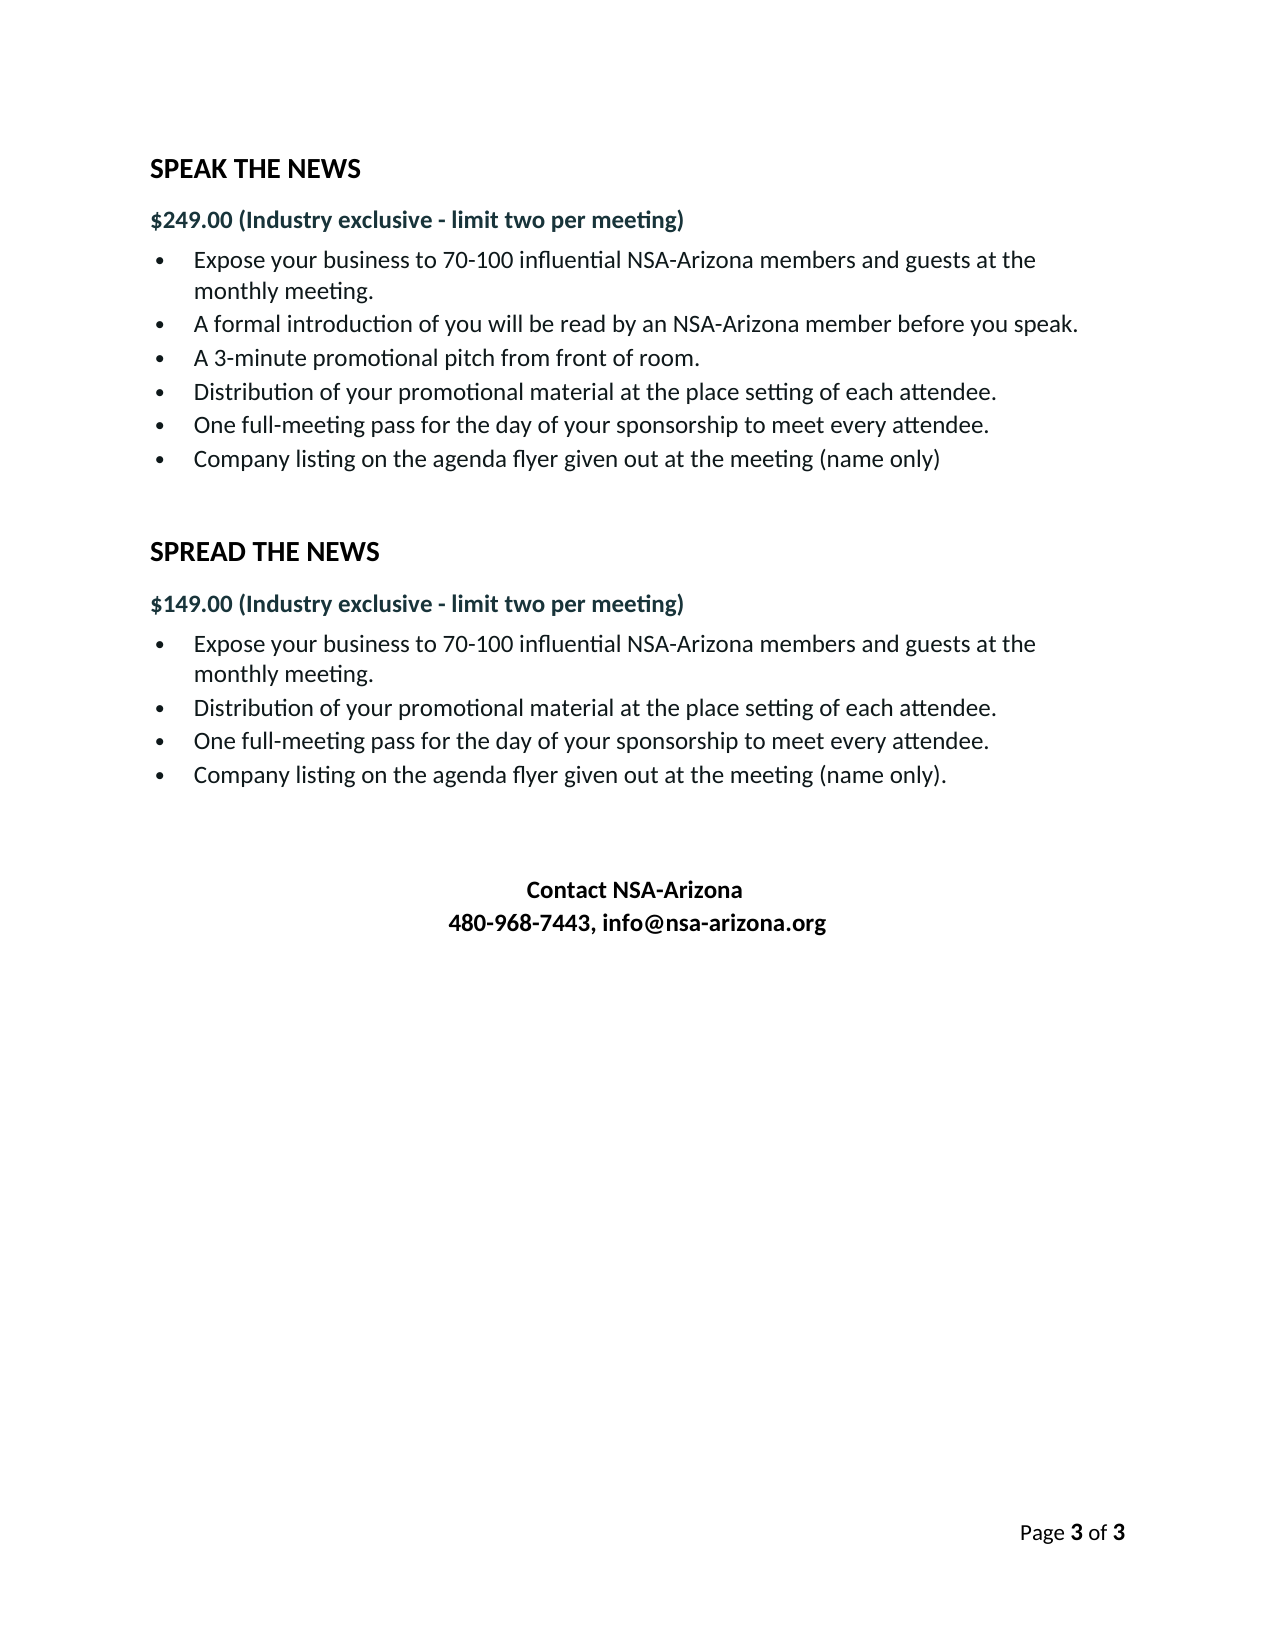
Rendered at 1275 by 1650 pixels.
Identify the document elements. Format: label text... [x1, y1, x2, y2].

list Distribution of your promotional material at the place setting of each attendee. [156, 692, 1125, 722]
list Expose your business to 70-100 influential NSA-Arizona members and guests at the monthly meeting. [156, 628, 1125, 689]
list Distribution of your promotional material at the place setting of each attendee. [156, 376, 1125, 406]
text $249.00 (Industry exclusive - limit two per meeting) [150, 204, 1125, 235]
list Expose your business to 70-100 influential NSA-Arizona members and guests at the monthly meeting. [156, 244, 1125, 305]
list A 3-minute promotional pitch from front of room. [156, 342, 1125, 373]
text SPREAD THE NEWS [150, 492, 1125, 569]
list Company listing on the agenda flyer given out at the meeting (name only) [156, 443, 1125, 473]
text $149.00 (Industry exclusive - limit two per meeting) [150, 588, 1125, 618]
list A formal introduction of you will be read by an NSA-Arizona member before you speak. [156, 308, 1125, 339]
list One full-meeting pass for the day of your sponsorship to meet every attendee. [156, 726, 1125, 756]
list One full-meeting pass for the day of your sponsorship to meet every attendee. [156, 409, 1125, 440]
text Contact NSA-Arizona 480-968-7443, info@nsa-arizona.org [150, 874, 1125, 937]
text SPEAK THE NEWS [150, 150, 1125, 186]
list Company listing on the agenda flyer given out at the meeting (name only). [156, 759, 1125, 790]
